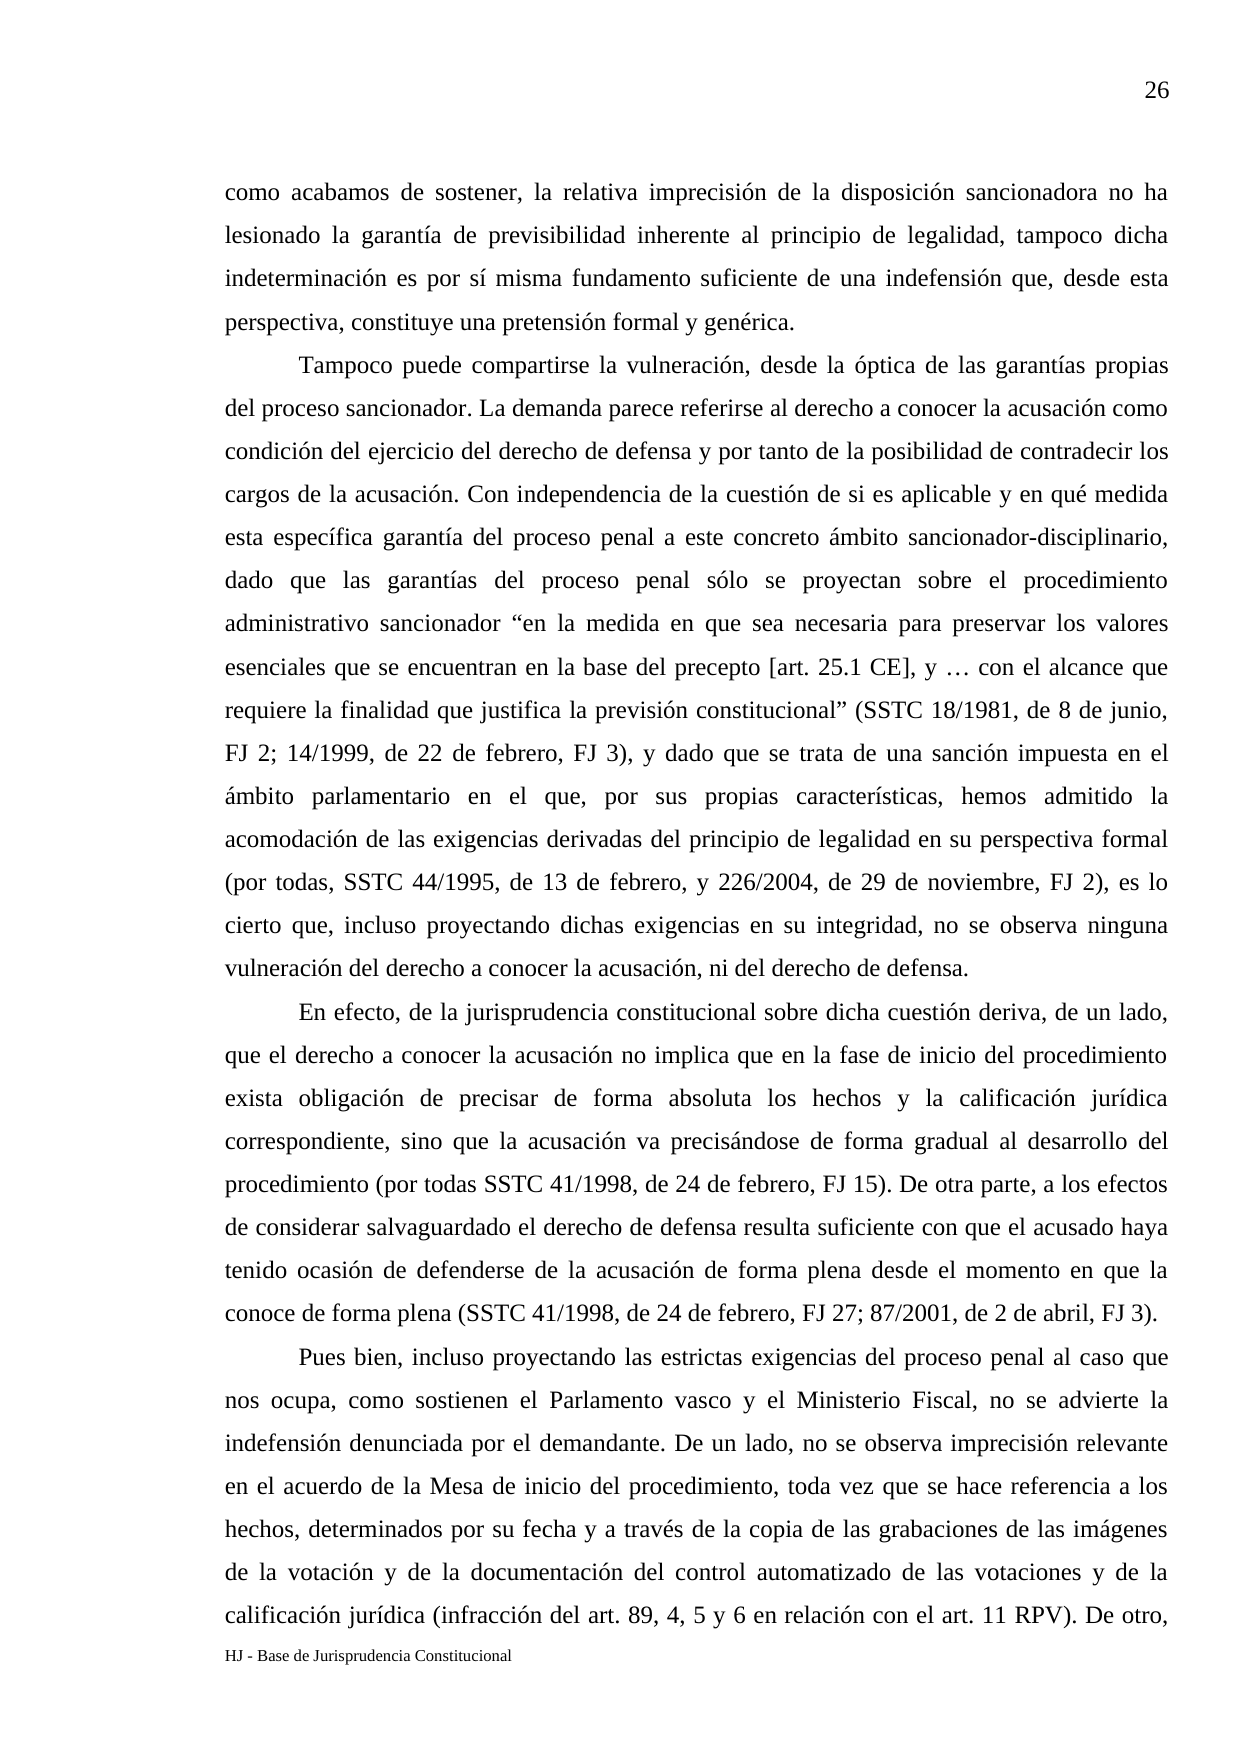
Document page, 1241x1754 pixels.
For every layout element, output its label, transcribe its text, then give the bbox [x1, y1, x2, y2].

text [224, 177, 1169, 335]
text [224, 1342, 1169, 1629]
text Tampoco puede compartirse la vulneración, desde la óptica de las garantías propias del proceso sancionador. La demanda parece referirse al derecho a conocer la acusación como condición del ejercicio del derecho de defensa y por tanto de la posibilidad de contradecir los cargos de la acusación. Con independencia de la cuestión de si es aplicable y en qué medida esta específica garantía del proceso penal a este concreto ámbito sancionador-disciplinario, dado que las garantías del proceso penal sólo se proyectan sobre el procedimiento administrativo sancionador “en la medida en que sea necesaria para preservar los valores esenciales que se encuentran en la base del precepto [art. 25.1 CE], y … con el alcance que requiere la finalidad que justifica la previsión constitucional” (SSTC 18/1981, de 8 de junio, FJ 2; 14/1999, de 22 de febrero, FJ 3), y dado que se trata de una sanción impuesta en el ámbito parlamentario en el que, por sus propias características, hemos admitido la acomodación de las exigencias derivadas del principio de legalidad en su perspectiva formal (por todas, SSTC 44/1995, de 13 de febrero, y 226/2004, de 29 de noviembre, FJ 2), es lo cierto que, incluso proyectando dichas exigencias en su integridad, no se observa ninguna vulneración del derecho a conocer la acusación, ni del derecho de defensa. [224, 350, 1169, 982]
text En efecto, de la jurisprudencia constitucional sobre dicha cuestión deriva, de un lado, que el derecho a conocer la acusación no implica que en la fase de inicio del procedimiento exista obligación de precisar de forma absoluta los hechos y la calificación jurídica correspondiente, sino que la acusación va precisándose de forma gradual al desarrollo del procedimiento (por todas SSTC 41/1998, de 24 de febrero, FJ 15). De otra parte, a los efectos de considerar salvaguardado el derecho de defensa resulta suficiente con que el acusado haya tenido ocasión de defenderse de la acusación de forma plena desde el momento en que la conoce de forma plena (SSTC 41/1998, de 24 de febrero, FJ 27; 87/2001, de 2 de abril, FJ 3). [224, 997, 1169, 1327]
